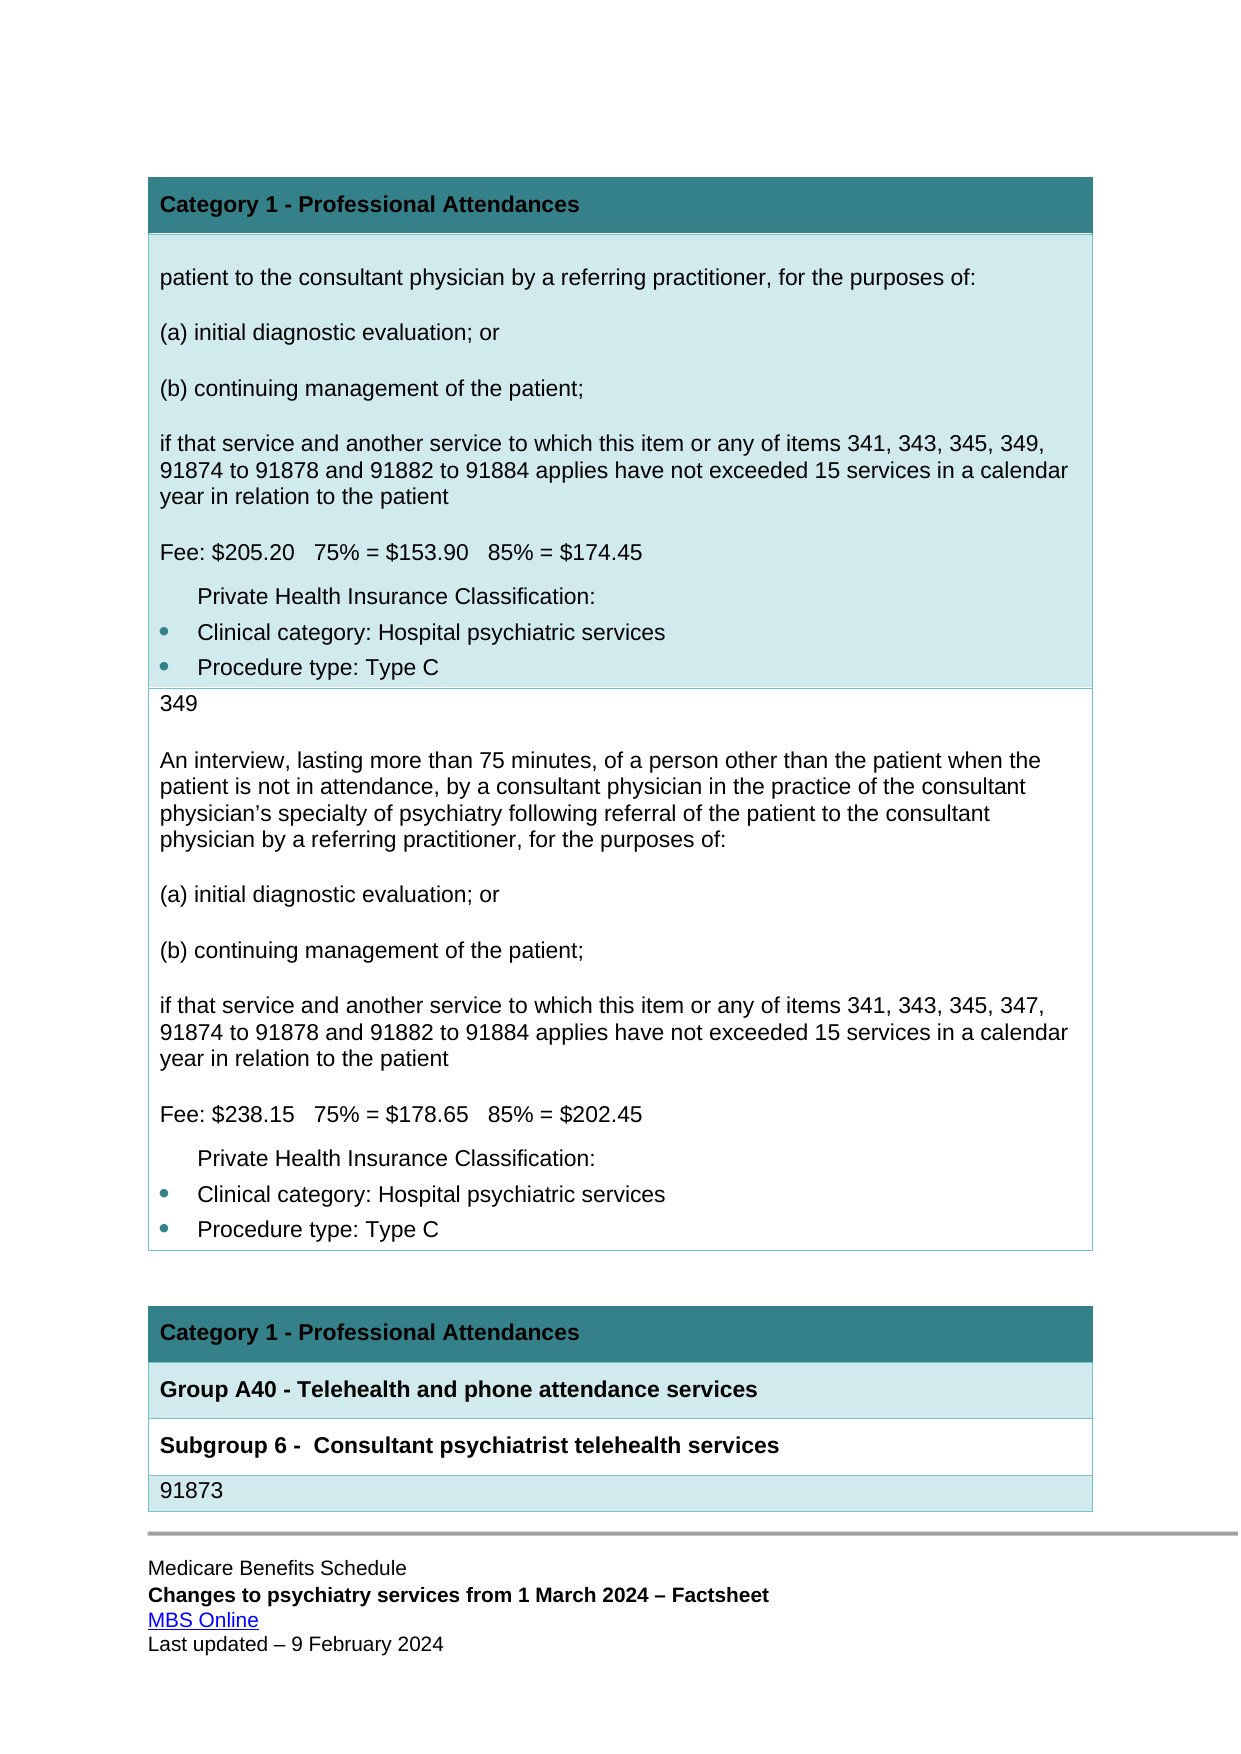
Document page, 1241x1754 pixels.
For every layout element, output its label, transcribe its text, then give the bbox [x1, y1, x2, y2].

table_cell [149, 235, 1092, 687]
table_header Category 1 - Professional Attendances [149, 1307, 1092, 1362]
table_cell Subgroup 6 - Consultant psychiatrist telehealth services [149, 1419, 1092, 1474]
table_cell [149, 1476, 1092, 1511]
table_cell 349 An interview, lasting more than 75 minutes, of a person other than the patient when the patient is not in attendance, by a consultant physician in the practice of the consultant physician’s specialty of psychiatry following referral of the patient to the consultant physician by a referring practitioner, for the purposes of: (a) initial diagnostic evaluation; or (b) continuing management of the patient; if that service and another service to which this item or any of items 341, 343, 345, 347, 91874 to 91878 and 91882 to 91884 applies have not exceeded 15 services in a calendar year in relation to the patient Fee: $238.15 75% = $178.65 85% = $202.45 Private Health Insurance Classification: Clinical category: Hospital psychiatric services Procedure type: Type C [149, 689, 1092, 1249]
table_header Category 1 - Professional Attendances [149, 178, 1092, 233]
table_cell Group A40 - Telehealth and phone attendance services [149, 1363, 1092, 1418]
